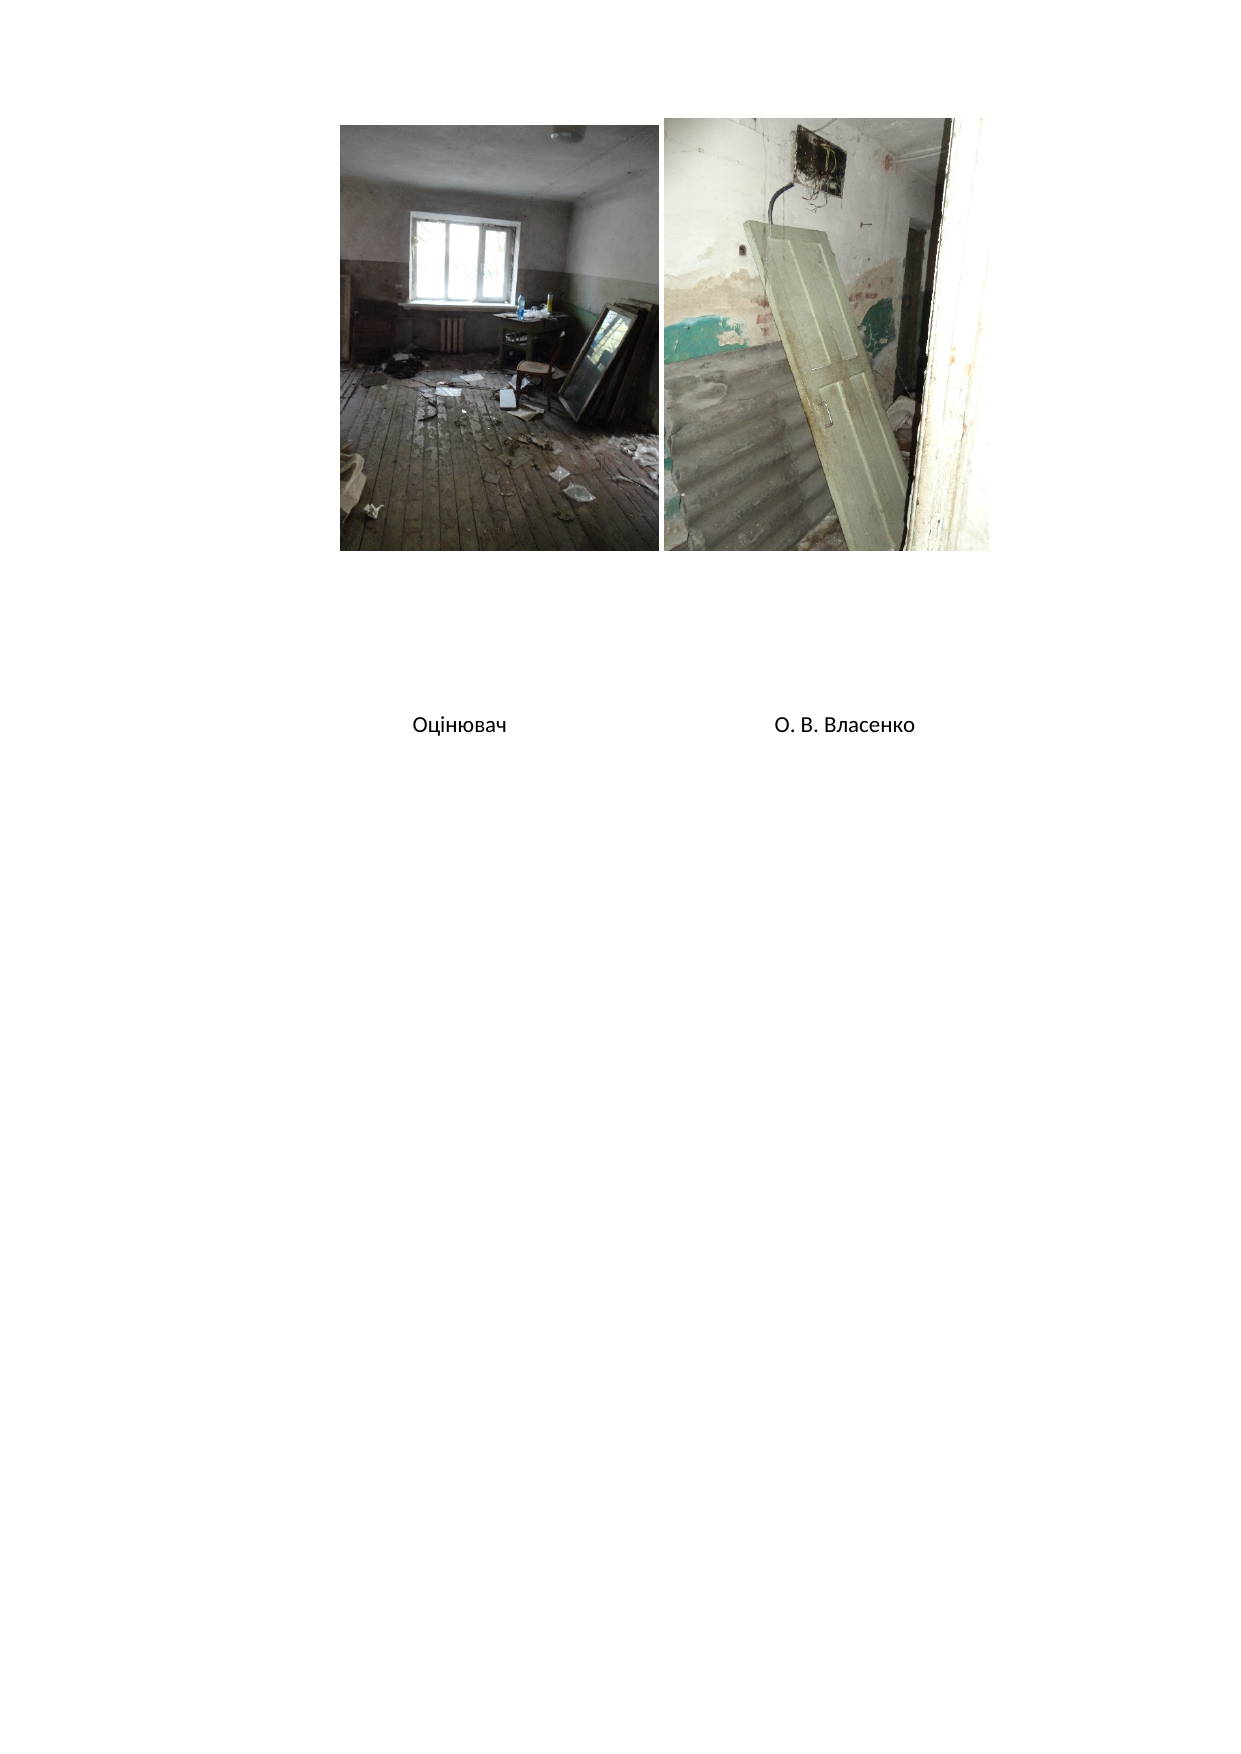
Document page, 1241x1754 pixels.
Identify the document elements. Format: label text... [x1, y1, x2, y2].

text Оцінювач О. В. Власенко [177, 710, 1152, 738]
picture [664, 118, 989, 551]
picture [340, 125, 659, 551]
